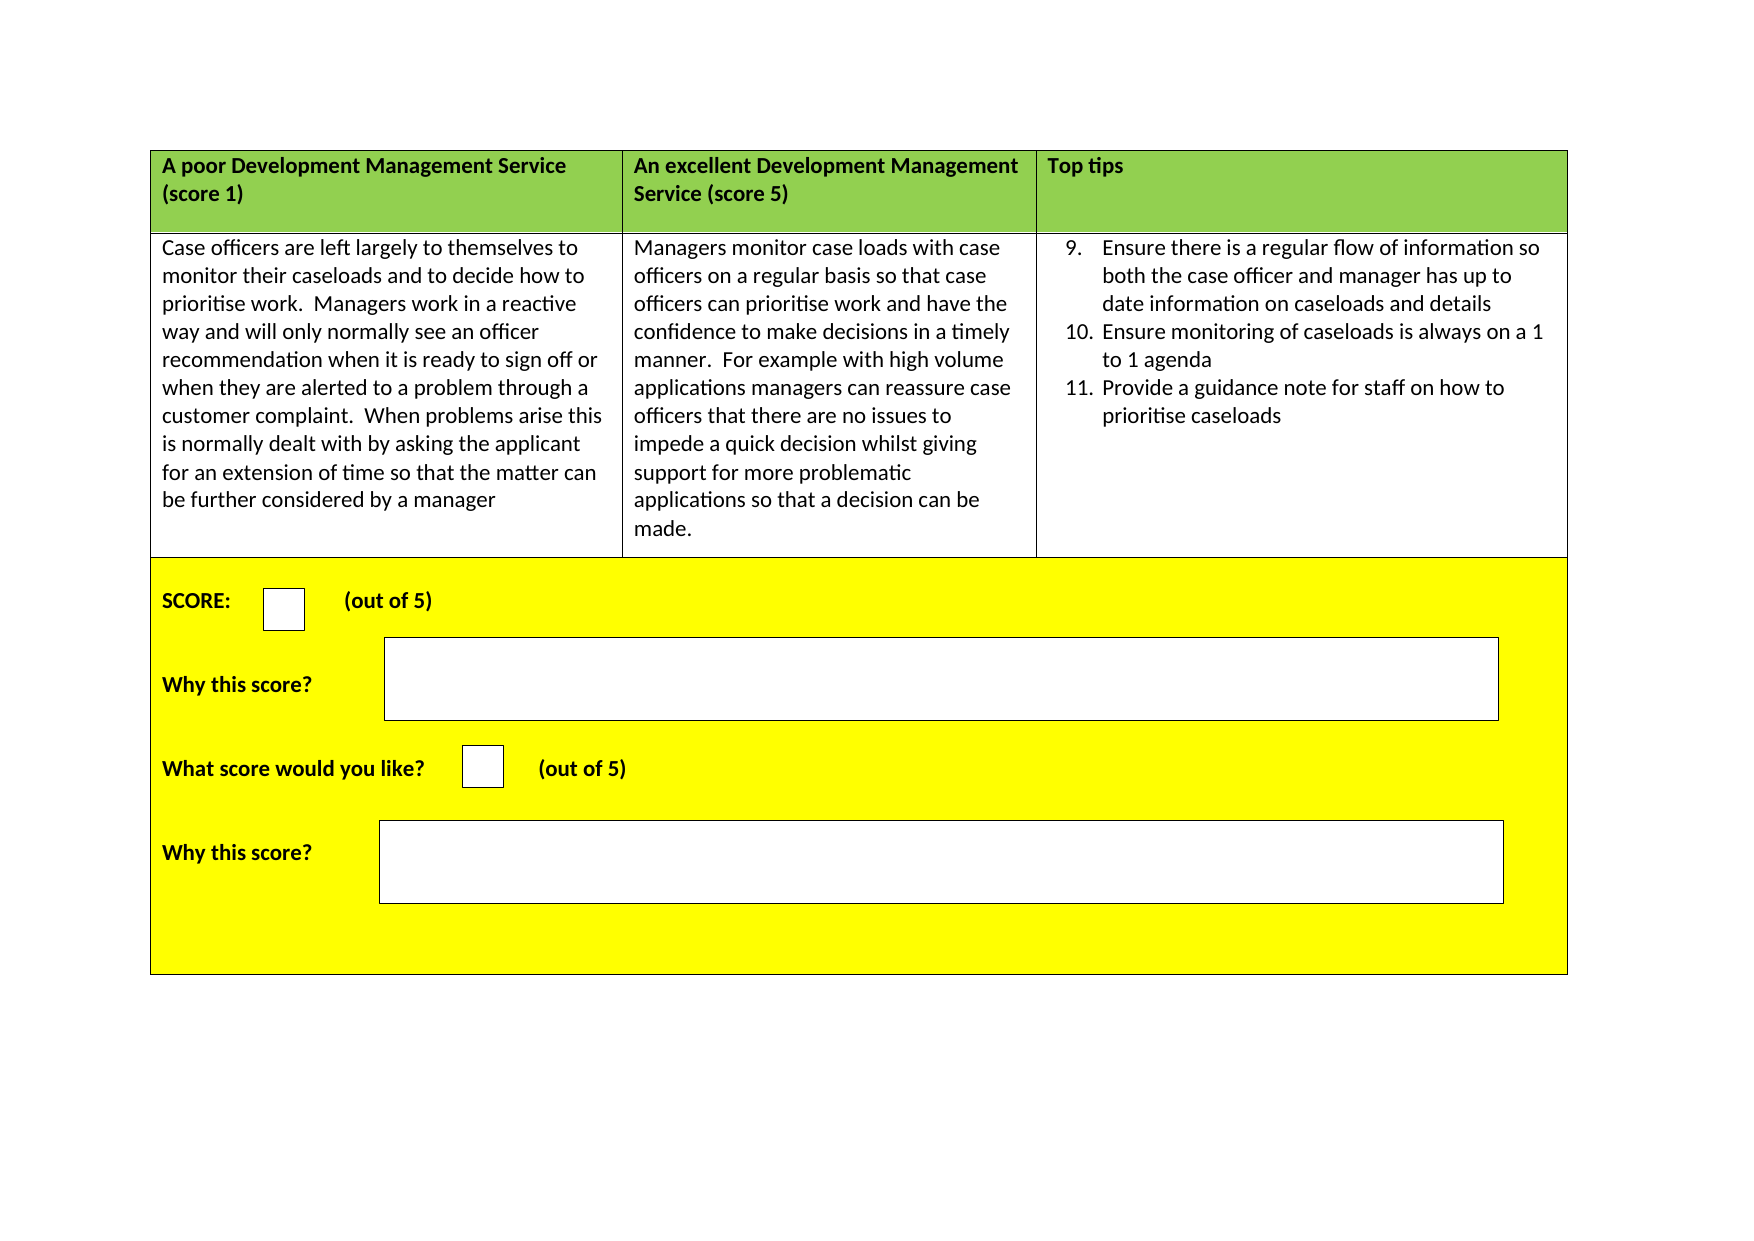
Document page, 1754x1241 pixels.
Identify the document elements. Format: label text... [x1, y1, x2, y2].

table_cell Ensure there is a regular flow of information so both the case officer and manager has up to date information on caseloads and details Ensure monitoring of caseloads is always on a 1 to 1 agenda Provide a guidance note for staff on how to prioritise caseloads [1037, 234, 1567, 557]
table_cell SCORE: (out of 5) Why this score? What score would you like? (out of 5) Why this score? [151, 558, 1567, 974]
table_cell Managers monitor case loads with case officers on a regular basis so that case officers can prioritise work and have the confidence to make decisions in a timely manner. For example with high volume applications managers can reassure case officers that there are no issues to impede a quick decision whilst giving support for more problematic applications so that a decision can be made. [623, 234, 1036, 557]
table_header An excellent Development Management Service (score 5) [623, 151, 1036, 232]
table_header Top tips [1037, 151, 1567, 232]
table_cell Case officers are left largely to themselves to monitor their caseloads and to decide how to prioritise work. Managers work in a reactive way and will only normally see an officer recommendation when it is ready to sign off or when they are alerted to a problem through a customer complaint. When problems arise this is normally dealt with by asking the applicant for an extension of time so that the matter can be further considered by a manager [151, 234, 622, 557]
table_header A poor Development Management Service (score 1) [151, 151, 622, 232]
